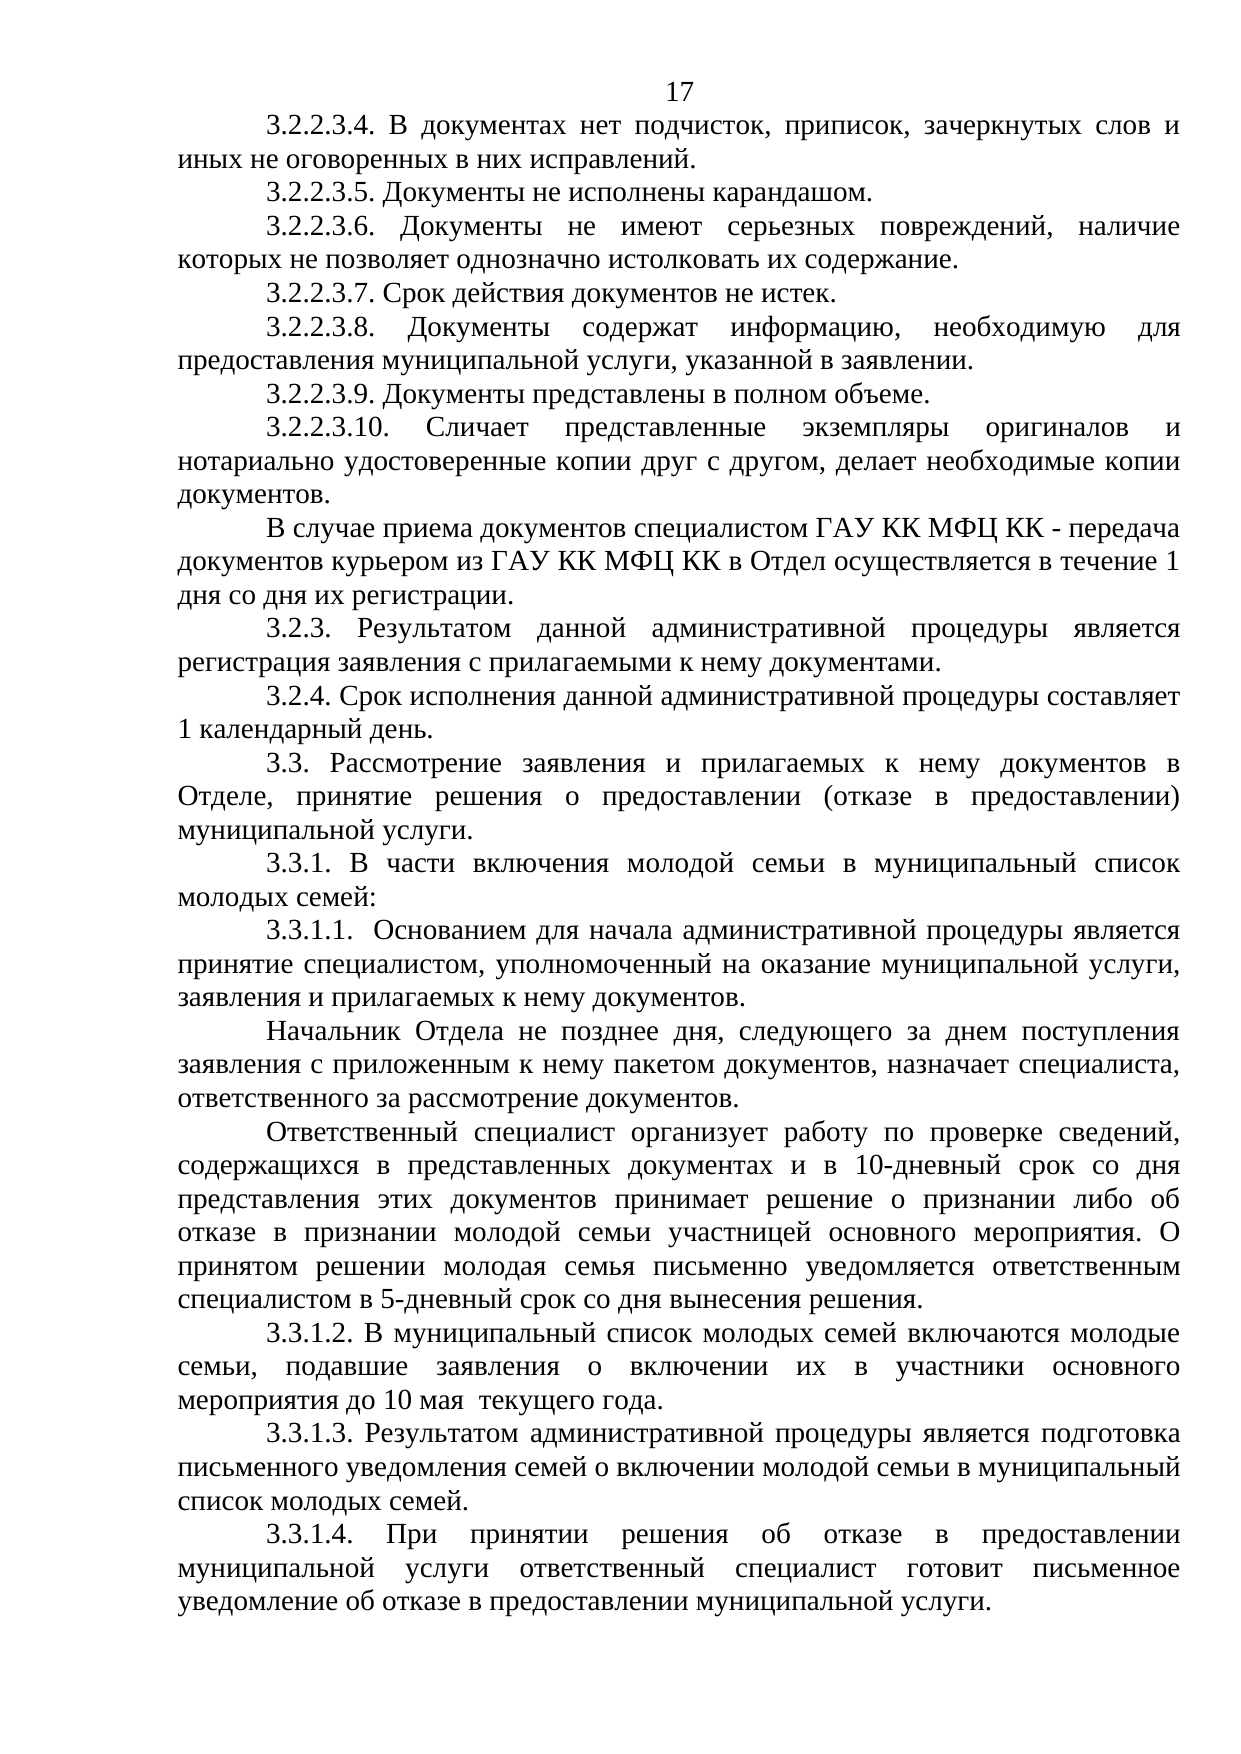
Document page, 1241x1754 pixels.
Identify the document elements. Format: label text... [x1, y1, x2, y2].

text 3.3.1.3. Результатом административной процедуры является подготовка письменного уведомления семей о включении молодой семьи в муниципальный список молодых семей. [177, 1416, 1181, 1516]
text 3.3. Рассмотрение заявления и прилагаемых к нему документов в Отделе, принятие решения о предоставлении (отказе в предоставлении) муниципальной услуги. [177, 745, 1181, 845]
text 3.2.2.3.4. В документах нет подчисток, приписок, зачеркнутых слов и иных не оговоренных в них исправлений. [177, 107, 1181, 174]
text 3.2.2.3.5. Документы не исполнены карандашом. [177, 174, 1181, 208]
text 3.2.2.3.8. Документы содержат информацию, необходимую для предоставления муниципальной услуги, указанной в заявлении. [177, 309, 1181, 376]
text 3.3.1. В части включения молодой семьи в муниципальный список молодых семей: [177, 845, 1181, 912]
text 3.2.2.3.6. Документы не имеют серьезных повреждений, наличие которых не позволяет однозначно истолковать их содержание. [177, 208, 1181, 275]
text Начальник Отдела не позднее дня, следующего за днем поступления заявления с приложенным к нему пакетом документов, назначает специалиста, ответственного за рассмотрение документов. [177, 1013, 1181, 1114]
text Ответственный специалист организует работу по проверке сведений, содержащихся в представленных документах и в 10-дневный срок со дня представления этих документов принимает решение о признании либо об отказе в признании молодой семьи участницей основного мероприятия. О принятом решении молодая семья письменно уведомляется ответственным специалистом в 5-дневный срок со дня вынесения решения. [177, 1114, 1181, 1315]
text 3.3.1.4. При принятии решения об отказе в предоставлении муниципальной услуги ответственный специалист готовит письменное уведомление об отказе в предоставлении муниципальной услуги. [177, 1516, 1181, 1617]
text 3.2.2.3.7. Срок действия документов не истек. [177, 275, 1181, 309]
text 3.2.4. Срок исполнения данной административной процедуры составляет 1 календарный день. [177, 678, 1181, 745]
text 3.2.3. Результатом данной административной процедуры является регистрация заявления с прилагаемыми к нему документами. [177, 611, 1181, 678]
text 3.2.2.3.9. Документы представлены в полном объеме. [177, 376, 1181, 409]
text 3.3.1.2. В муниципальный список молодых семей включаются молодые семьи, подавшие заявления о включении их в участники основного мероприятия до 10 мая текущего года. [177, 1315, 1181, 1416]
text 3.2.2.3.10. Сличает представленные экземпляры оригиналов и нотариально удостоверенные копии друг с другом, делает необходимые копии документов. [177, 409, 1181, 510]
text В случае приема документов специалистом ГАУ КК МФЦ КК - передача документов курьером из ГАУ КК МФЦ КК в Отдел осуществляется в течение 1 дня со дня их регистрации. [177, 510, 1181, 611]
text 3.3.1.1. Основанием для начала административной процедуры является принятие специалистом, уполномоченный на оказание муниципальной услуги, заявления и прилагаемых к нему документов. [177, 912, 1181, 1013]
